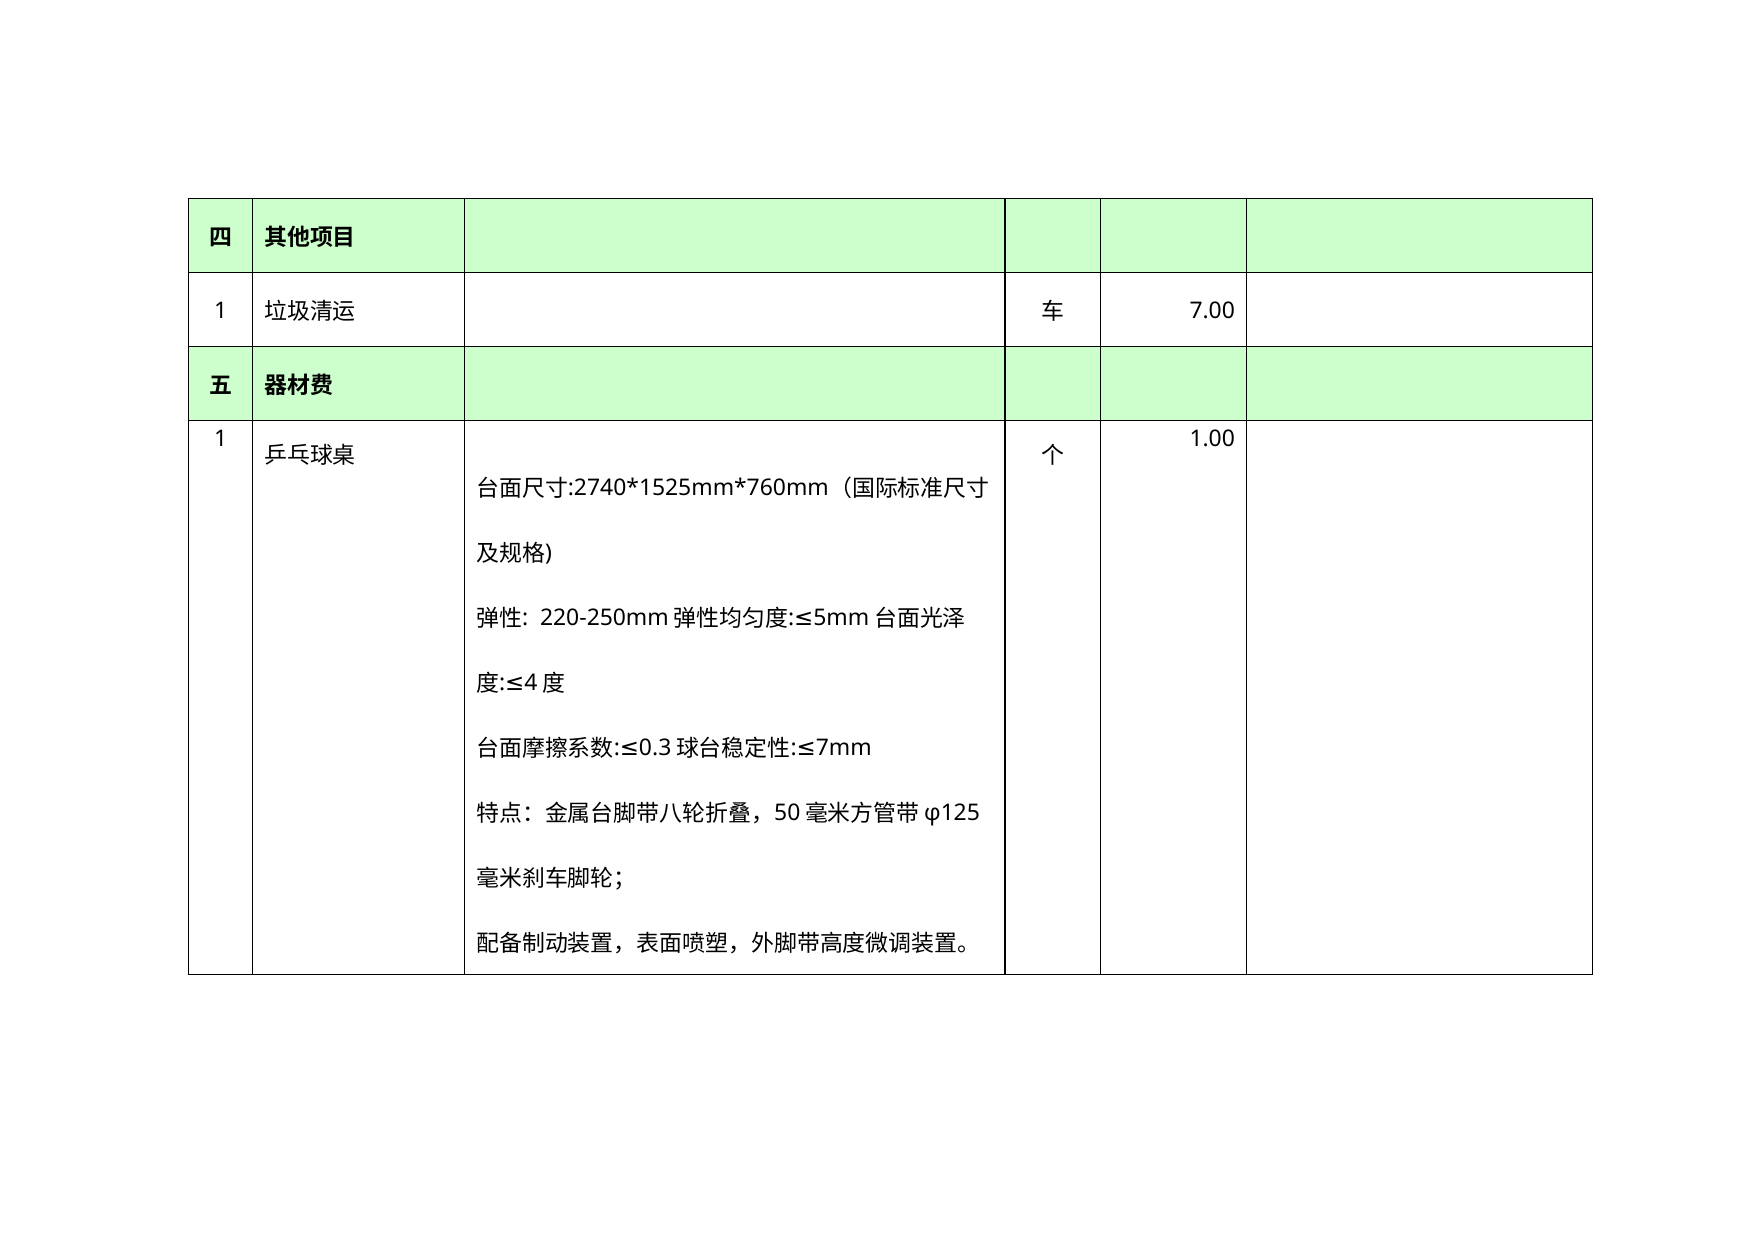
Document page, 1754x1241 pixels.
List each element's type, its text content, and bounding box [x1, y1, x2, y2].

table_cell 器材费 [253, 347, 464, 420]
table_cell 垃圾清运 [253, 273, 464, 346]
table_cell [465, 199, 1004, 272]
table_cell [1006, 199, 1100, 272]
table_cell 1 [189, 421, 252, 974]
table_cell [465, 421, 1004, 974]
table_cell [1247, 347, 1592, 420]
table_cell [1101, 347, 1246, 420]
table_cell [1247, 421, 1592, 974]
table_cell 1.00 [1101, 421, 1246, 974]
table_cell [1101, 199, 1246, 272]
table_cell 乒乓球桌 [253, 421, 464, 974]
table_cell [465, 347, 1004, 420]
table_cell 1 [189, 273, 252, 346]
table_cell 车 [1006, 273, 1100, 346]
table_cell [1006, 347, 1100, 420]
table_cell [465, 273, 1004, 346]
table_cell 其他项目 [253, 199, 464, 272]
table_cell 个 [1006, 421, 1100, 974]
table_cell [1247, 199, 1592, 272]
table_cell 四 [189, 199, 252, 272]
table_cell 7.00 [1101, 273, 1246, 346]
table_cell [1247, 273, 1592, 346]
table_cell 五 [189, 347, 252, 420]
